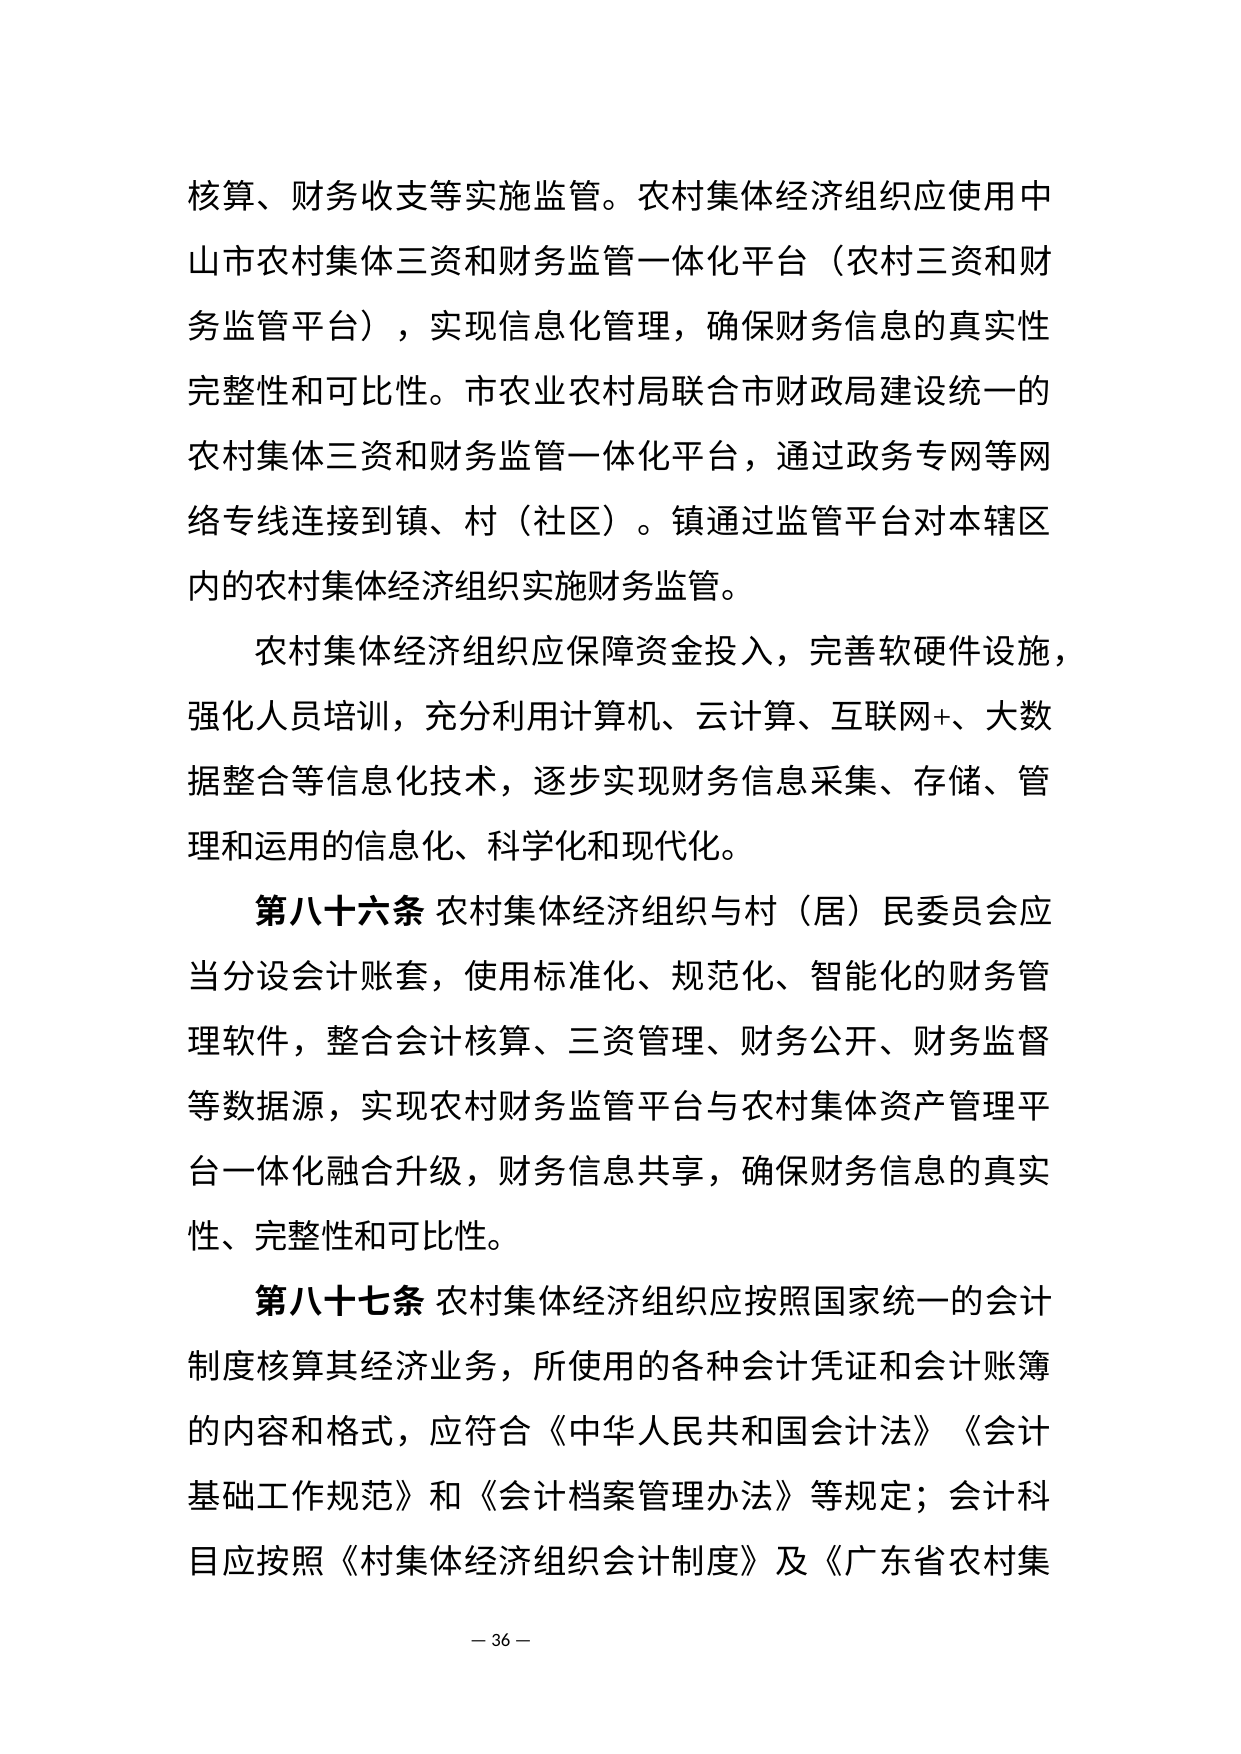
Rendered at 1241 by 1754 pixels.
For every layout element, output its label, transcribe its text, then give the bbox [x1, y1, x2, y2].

text 第八十六条 农村集体经济组织与村（居）民委员会应当分设会计账套，使用标准化、规范化、智能化的财务管理软件，整合会计核算、三资管理、财务公开、财务监督等数据源，实现农村财务监管平台与农村集体资产管理平台一体化融合升级，财务信息共享，确保财务信息的真实性、完整性和可比性。 [187, 877, 1053, 1267]
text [187, 162, 1053, 617]
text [187, 1267, 1053, 1592]
text 农村集体经济组织应保障资金投入，完善软硬件设施，强化人员培训，充分利用计算机、云计算、互联网+、大数据整合等信息化技术，逐步实现财务信息采集、存储、管理和运用的信息化、科学化和现代化。 [187, 617, 1053, 877]
